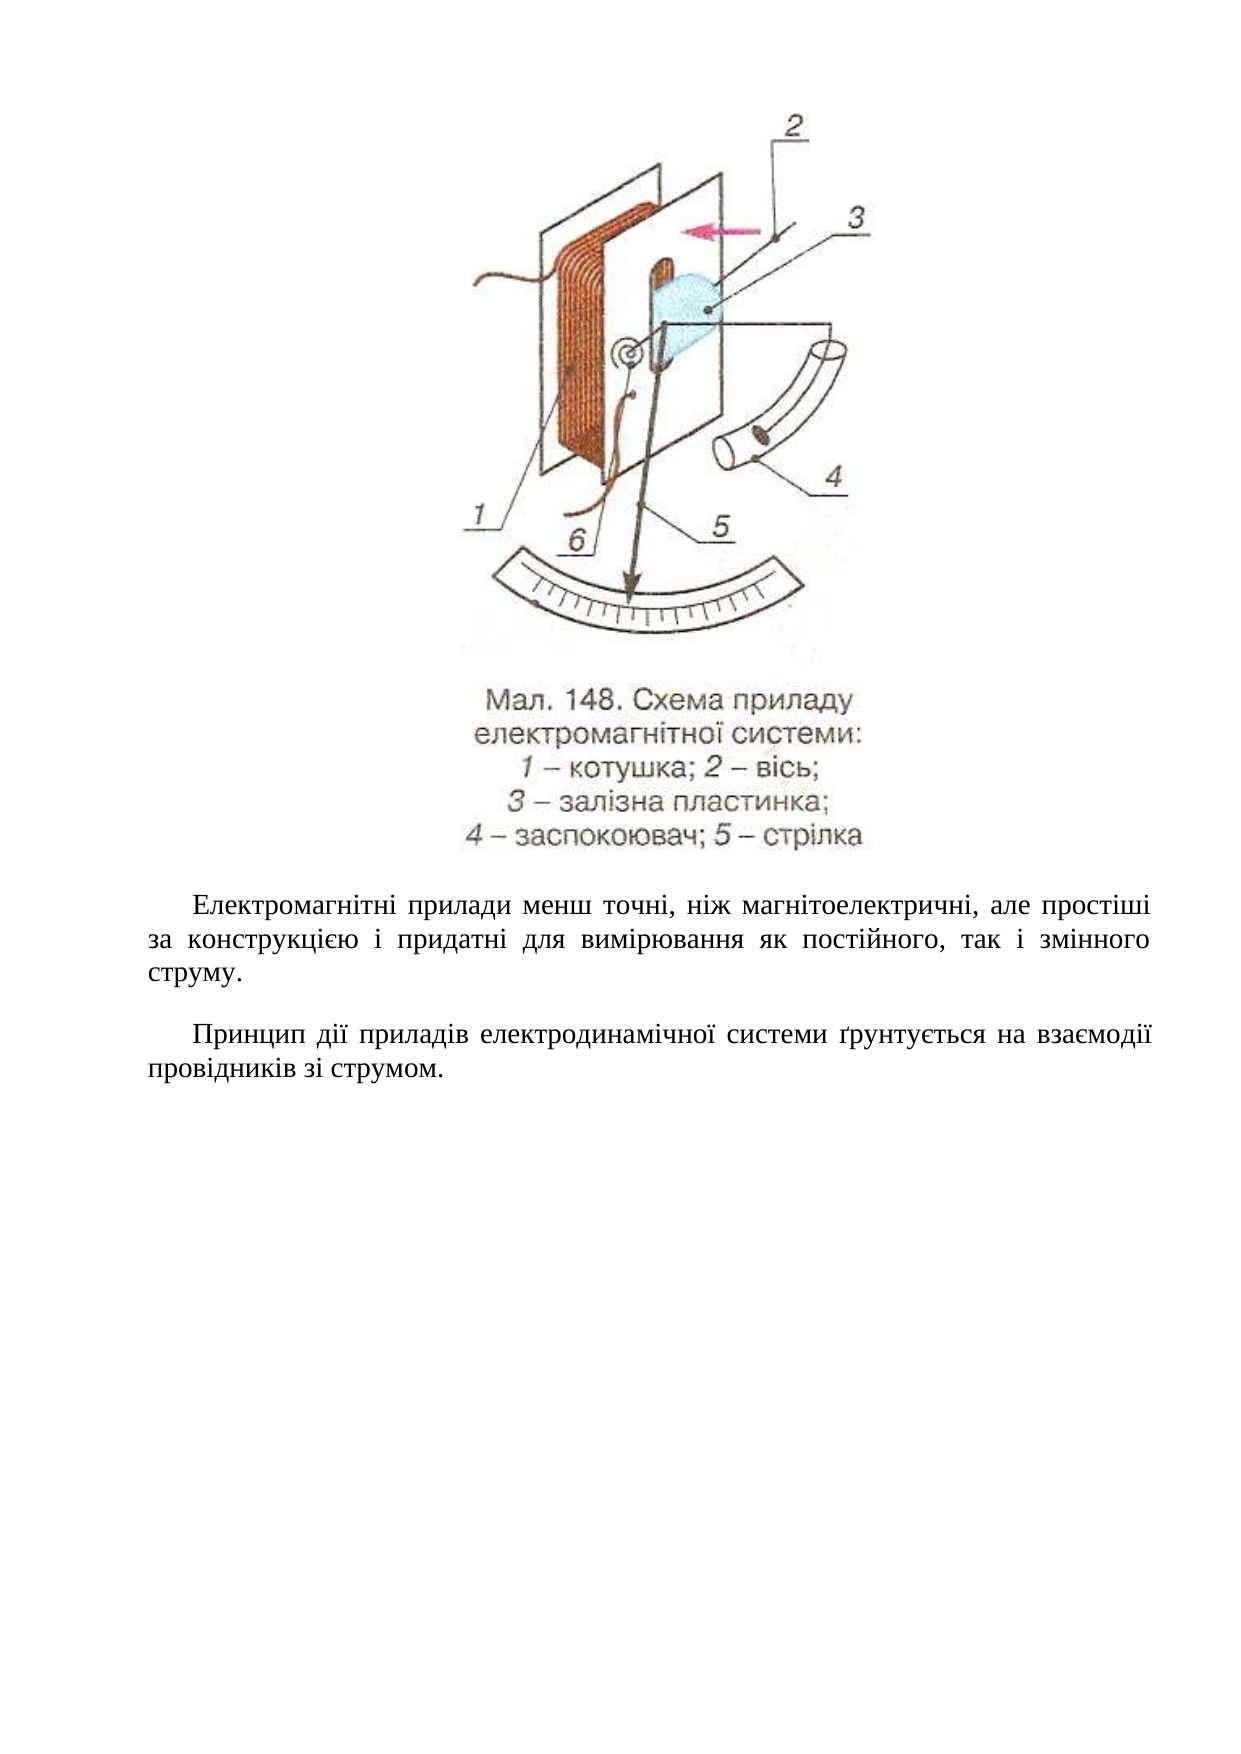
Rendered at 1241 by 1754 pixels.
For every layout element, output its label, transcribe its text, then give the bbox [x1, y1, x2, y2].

text Електромагнітні прилади менш точні, ніж магнітоелектричні, але простіші за конструкцією і придатні для вимірювання як постійного, так і змінного струму. [148, 887, 1152, 988]
picture [447, 88, 897, 854]
text Принцип дії приладів електродинамічної системи ґрунтується на взаємодії провідників зі струмом. [148, 1017, 1152, 1084]
